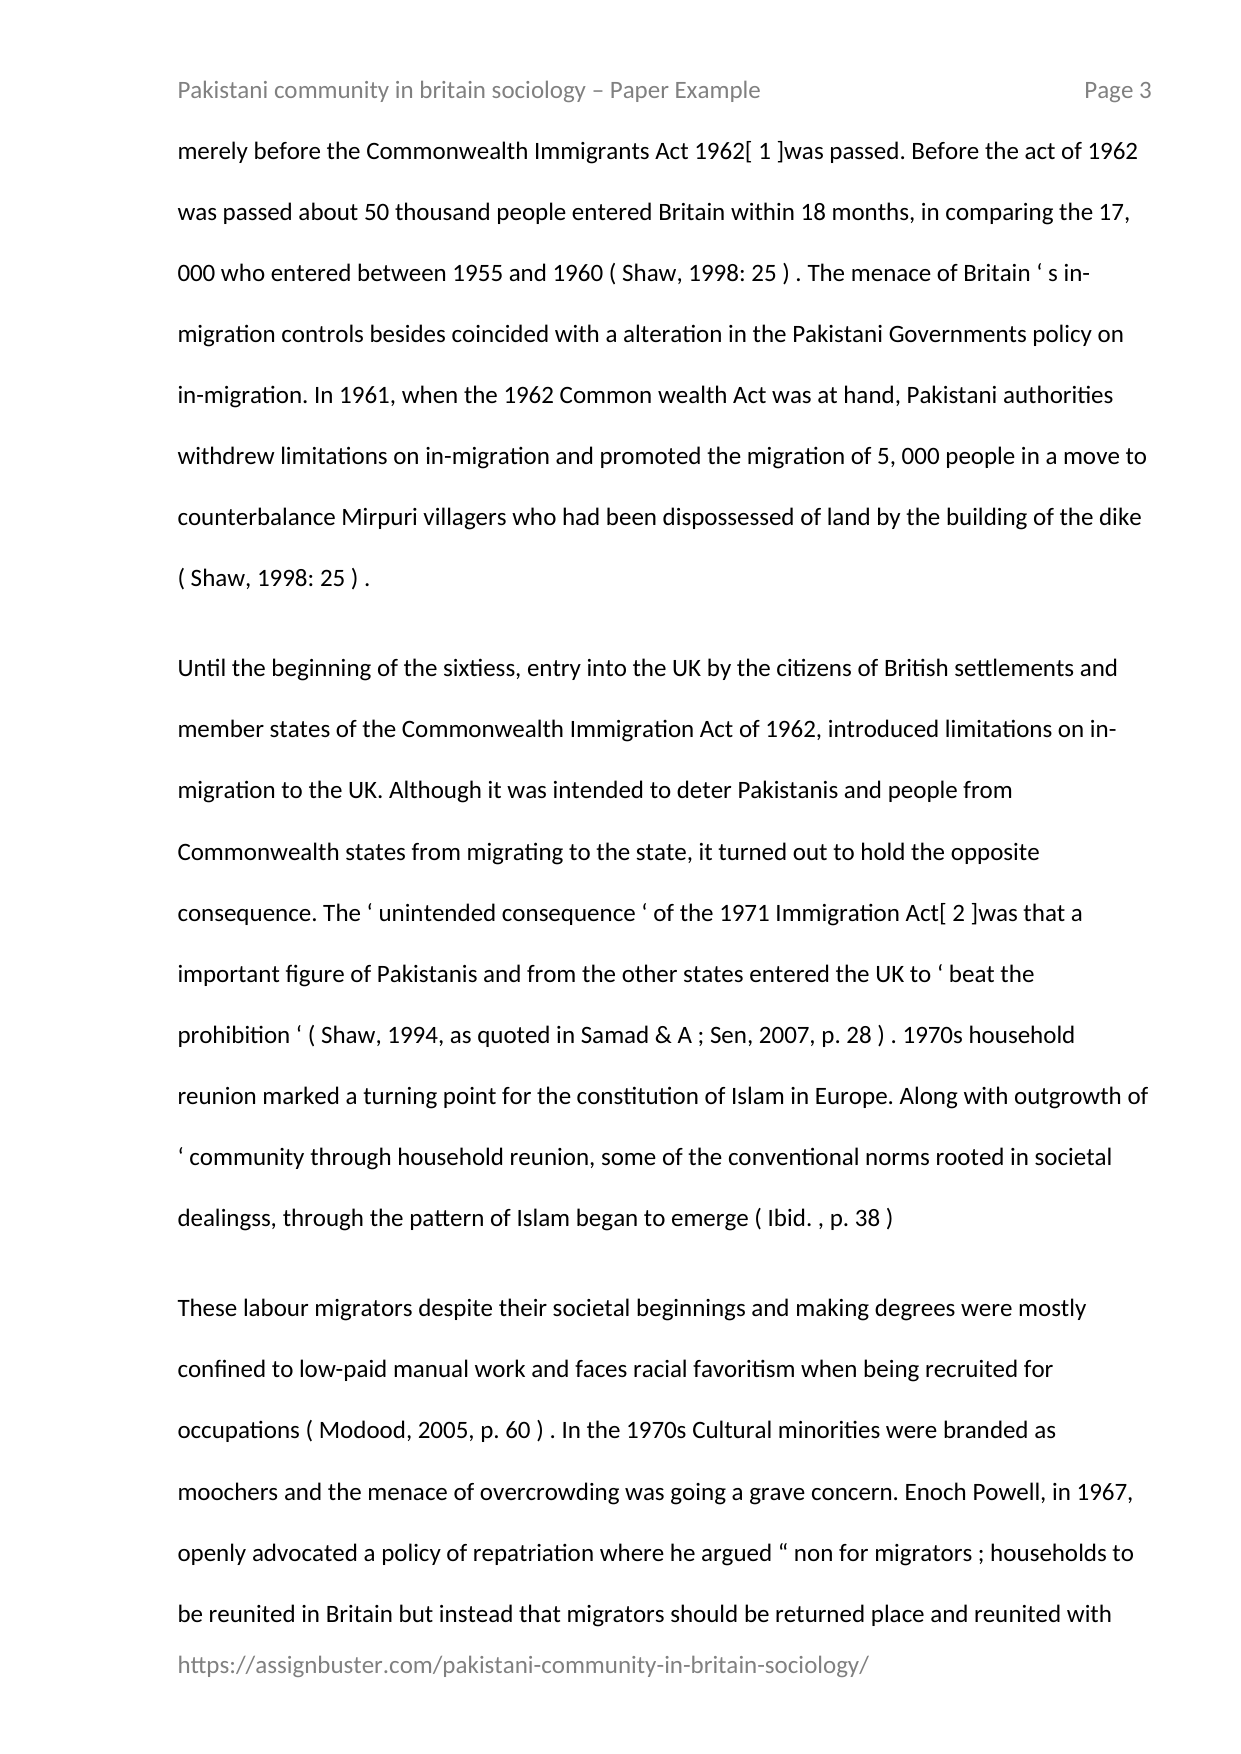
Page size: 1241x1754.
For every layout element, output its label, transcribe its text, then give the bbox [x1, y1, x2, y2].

text Until the beginning of the sixtiess, entry into the UK by the citizens of British settlements and member states of the Commonwealth Immigration Act of 1962, introduced limitations on in-migration to the UK. Although it was intended to deter Pakistanis and people from Commonwealth states from migrating to the state, it turned out to hold the opposite consequence. The ‘ unintended consequence ‘ of the 1971 Immigration Act[ 2 ]was that a important figure of Pakistanis and from the other states entered the UK to ‘ beat the prohibition ‘ ( Shaw, 1994, as quoted in Samad & A ; Sen, 2007, p. 28 ) . 1970s household reunion marked a turning point for the constitution of Islam in Europe. Along with outgrowth of ‘ community through household reunion, some of the conventional norms rooted in societal dealingss, through the pattern of Islam began to emerge ( Ibid. , p. 38 ) [177, 653, 1152, 1232]
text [177, 1292, 1152, 1628]
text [177, 135, 1152, 593]
